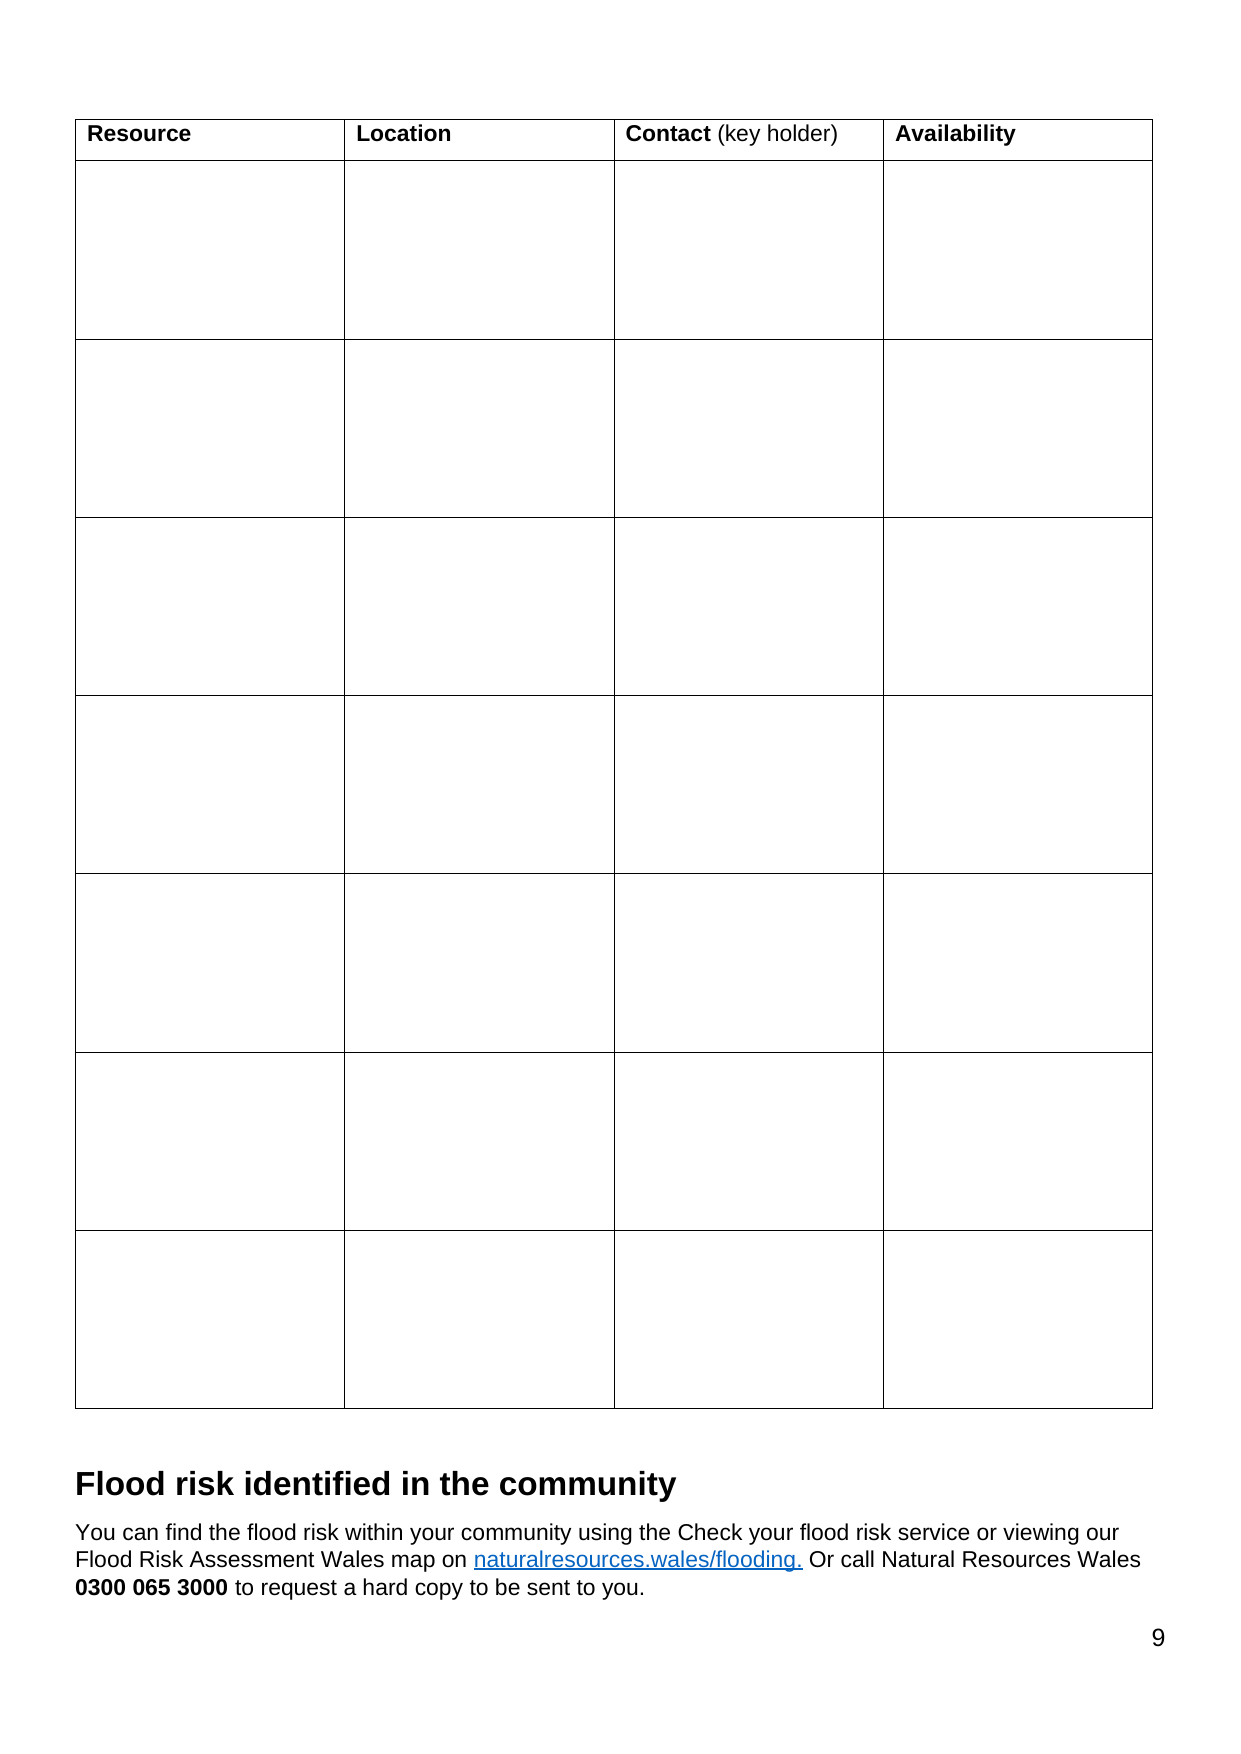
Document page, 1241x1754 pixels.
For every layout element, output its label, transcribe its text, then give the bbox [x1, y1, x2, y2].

text Flood risk identified in the community [75, 1464, 1165, 1503]
table_cell [76, 340, 344, 517]
table_header Location [345, 120, 614, 160]
table_cell [76, 1053, 344, 1230]
table_cell [345, 1231, 614, 1408]
table_cell [345, 696, 614, 873]
table_cell [615, 1231, 883, 1408]
table_cell [345, 340, 614, 517]
table_cell [615, 518, 883, 695]
table_header Resource [76, 120, 344, 160]
table_cell [615, 696, 883, 873]
table_cell [345, 1053, 614, 1230]
table_cell [76, 696, 344, 873]
table_cell [884, 1053, 1152, 1230]
table_cell [884, 340, 1152, 517]
table_cell [884, 518, 1152, 695]
text You can find the flood risk within your community using the Check your flood risk service or viewing our Flood Risk Assessment Wales map on naturalresources.wales/flooding. Or call Natural Resources Wales 0300 065 3000 to request a hard copy to be sent to you. [75, 1519, 1165, 1601]
table_cell [345, 161, 614, 339]
table_cell [76, 874, 344, 1052]
table_cell [884, 874, 1152, 1052]
table_cell [615, 161, 883, 339]
table_cell [884, 696, 1152, 873]
table_cell [345, 874, 614, 1052]
table_cell [345, 518, 614, 695]
table_cell [884, 1231, 1152, 1408]
table_cell [615, 340, 883, 517]
table_cell [76, 518, 344, 695]
table_cell [615, 1053, 883, 1230]
table_cell [76, 161, 344, 339]
table_header Availability [884, 120, 1152, 160]
table_cell [884, 161, 1152, 339]
table_header Contact (key holder) [615, 120, 883, 160]
table_cell [76, 1231, 344, 1408]
table_cell [615, 874, 883, 1052]
